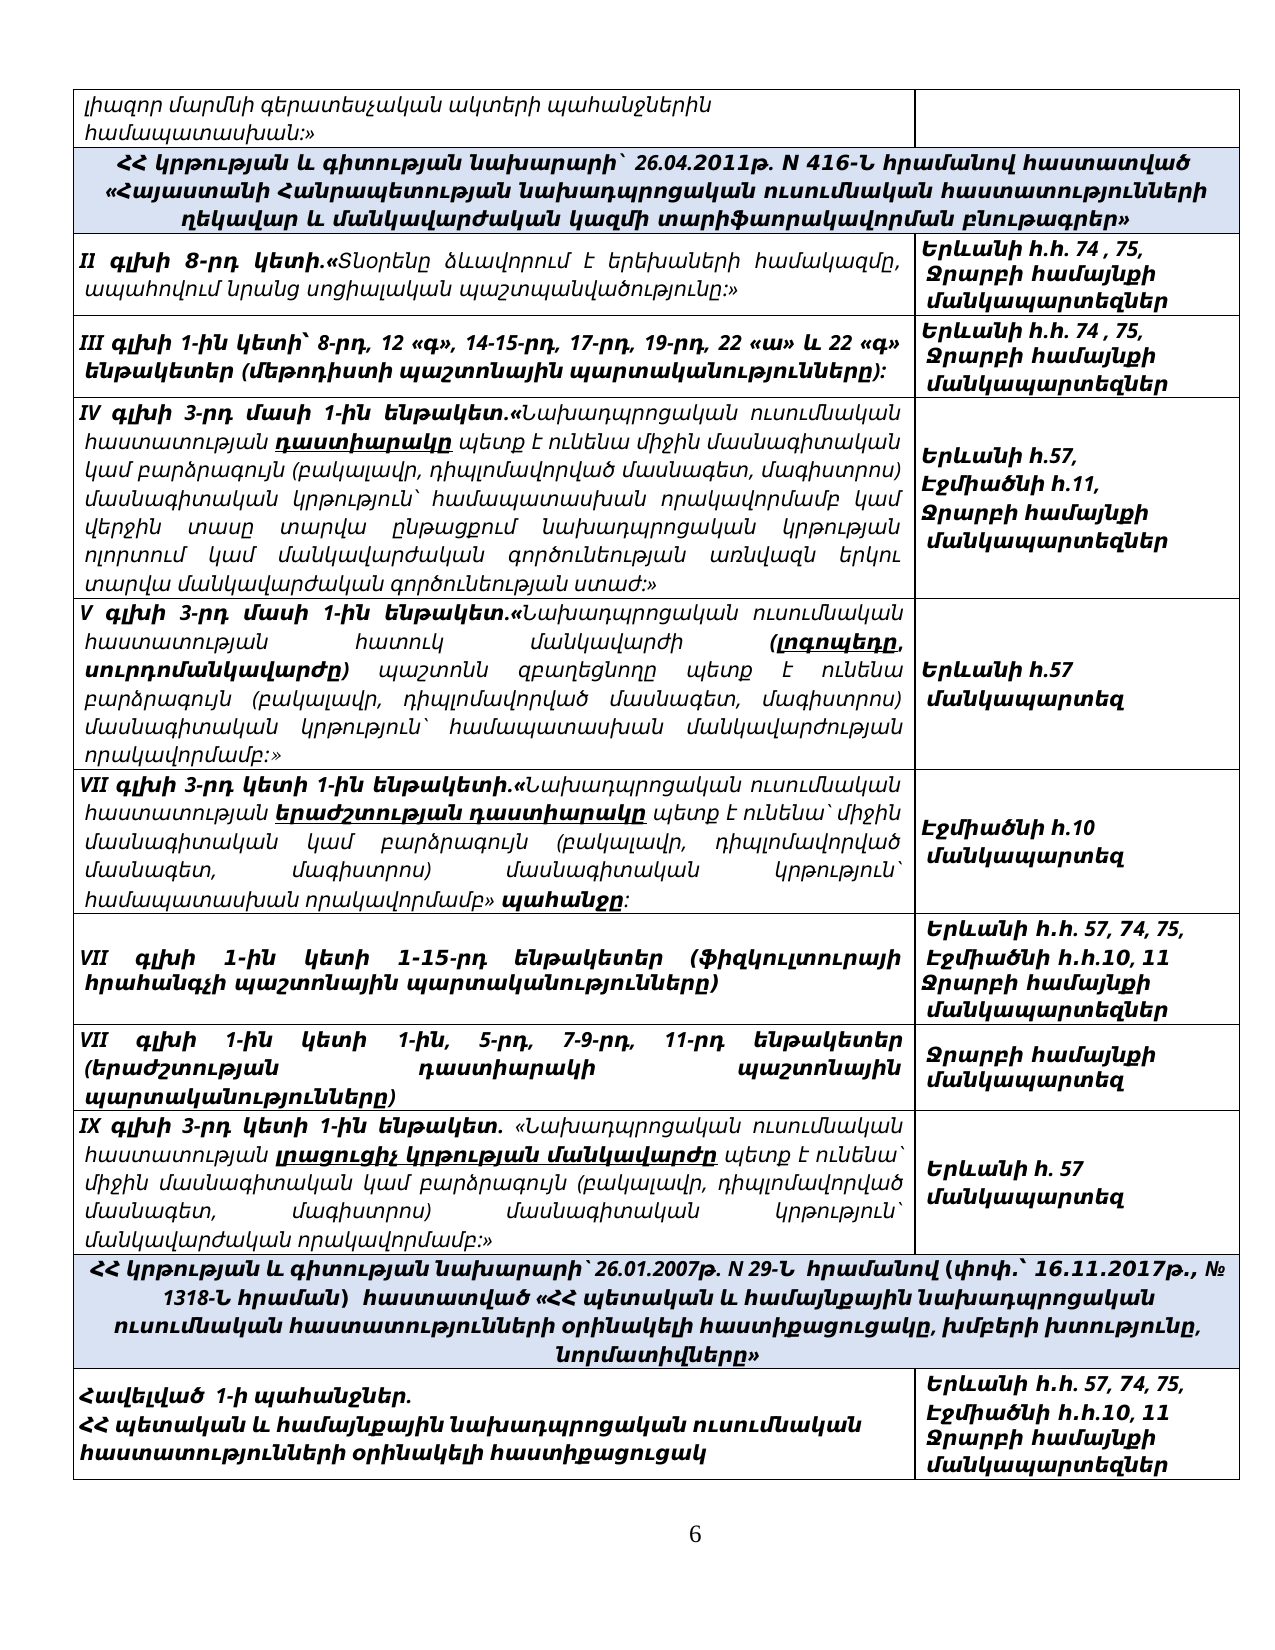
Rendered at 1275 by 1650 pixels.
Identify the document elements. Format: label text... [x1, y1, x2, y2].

table_cell ՀՀ կրթության և գիտության նախարարի` 26.01.2007թ. N 29-Ն հրամանով (փոփ.՝ 16.11.2017թ., № 1318-Ն հրաման) հաստատված «ՀՀ պետական և համայնքային նախադպրոցական ուսումնական հաստատությունների օրինակելի հաստիքացուցակը, խմբերի խտությունը, նորմատիվները» [74, 1255, 1239, 1368]
table_cell Երևանի հ.հ. 57, 74, 75, Էջմիածնի հ.հ.10, 11 Ջրարբի համայնքի մանկապարտեզներ [916, 914, 1124, 1024]
table_cell ՀՀ կրթության և գիտության նախարարի` 26.04.2011թ. N 416-Ն հրամանով հաստատված «Հայաստանի Հանրապետության նախադպրոցական ուսումնական հաստատությունների ղեկավար և մանկավարժական կազմի տարիֆաորակավորման բնութագրեր» [74, 148, 1239, 233]
table_cell VII գլխի 3-րդ կետի 1-ին ենթակետի.«Նախադպրոցական ուսումնական հաստատության երաժշտության դաստիարակը պետք է ունենա` միջին մասնագիտական կամ բարձրագույն (բակալավր, դիպլոմավորված մասնագետ, մագիստրոս) մասնագիտական կրթություն` համապատասխան որակավորմամբ» պահանջը: [74, 770, 914, 913]
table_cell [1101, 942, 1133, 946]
table_cell Երևանի հ.հ. 74 , 75, Ջրարբի համայնքի մանկապարտեզներ [916, 234, 1239, 315]
table_cell Երևանի հ.57, Էջմիածնի հ.11, Ջրարբի համայնքի մանկապարտեզներ [916, 398, 1239, 597]
table_cell Երևանի հ.հ. 74 , 75, Ջրարբի համայնքի մանկապարտեզներ [916, 316, 1239, 397]
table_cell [1142, 1369, 1239, 1479]
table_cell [916, 90, 1239, 147]
table_cell Երևանի հ. 57 մանկապարտեզ [916, 1111, 1239, 1253]
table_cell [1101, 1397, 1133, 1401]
table_cell II գլխի 8-րդ կետի.«Տնօրենը ձևավորում է երեխաների համակազմը, ապահովում նրանց սոցիալական պաշտպանվածությունը:» [74, 234, 914, 315]
table_cell IX գլխի 3-րդ կետի 1-ին ենթակետ. «Նախադպրոցական ուսումնական հաստատության լրացուցիչ կրթության մանկավարժը պետք է ունենա` միջին մասնագիտական կամ բարձրագույն (բակալավր, դիպլոմավորված մասնագետ, մագիստրոս) մասնագիտական կրթություն` մանկավարժական որակավորմամբ:» [74, 1111, 914, 1253]
table_cell VII գլխի 1-ին կետի 1-ին, 5-րդ, 7-9-րդ, 11-րդ ենթակետեր (երաժշտության դաստիարակի պաշտոնային պարտականությունները) [74, 1025, 914, 1110]
table_cell III գլխի 1-ին կետի՝ 8-րդ, 12 «գ», 14-15-րդ, 17-րդ, 19-րդ, 22 «ա» և 22 «գ» ենթակետեր (մեթոդիստի պաշտոնային պարտականությունները): [74, 316, 914, 397]
table_cell V գլխի 3-րդ մասի 1-ին ենթակետ.«Նախադպրոցական ուսումնական հաստատության հատուկ մանկավարժի (լոգոպեդը, սուրդոմանկավարժը) պաշտոնն զբաղեցնողը պետք է ունենա բարձրագույն (բակալավր, դիպլոմավորված մասնագետ, մագիստրոս) մասնագիտական կրթություն` համապատասխան մանկավարժության որակավորմամբ: [74, 599, 914, 769]
table_cell Հավելված 1-ի պահանջներ. ՀՀ պետական և համայնքային նախադպրոցական ուսումնական հաստատությունների օրինակելի հաստիքացուցակ [74, 1369, 914, 1479]
table_cell Էջմիածնի հ.10 մանկապարտեզ [916, 770, 1239, 913]
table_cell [74, 90, 914, 147]
table_cell VII գլխի 1-ին կետի 1-15-րդ ենթակետեր (ֆիզկուլտուրայի հրահանգչի պաշտոնային պարտականությունները) [74, 914, 914, 1024]
table_cell Ջրարբի համայնքի մանկապարտեզ [916, 1025, 1239, 1110]
table_cell Երևանի հ.հ. 57, 74, 75, Էջմիածնի հ.հ.10, 11 Ջրարբի համայնքի մանկապարտեզներ [1142, 914, 1239, 1024]
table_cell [916, 1369, 1124, 1479]
table_cell Երևանի հ.57 մանկապարտեզ [916, 599, 1239, 769]
table_cell IV գլխի 3-րդ մասի 1-ին ենթակետ.«Նախադպրոցական ուսումնական հաստատության դաստիարակը պետք է ունենա միջին մասնագիտական կամ բարձրագույն (բակալավր, դիպլոմավորված մասնագետ, մագիստրոս) մասնագիտական կրթություն՝ համապատասխան որակավորմամբ կամ վերջին տասը տարվա ընթացքում նախադպրոցական կրթության ոլորտում կամ մանկավարժական գործունեության առնվազն երկու տարվա մանկավարժական գործունեության ստաժ:» [74, 398, 914, 597]
